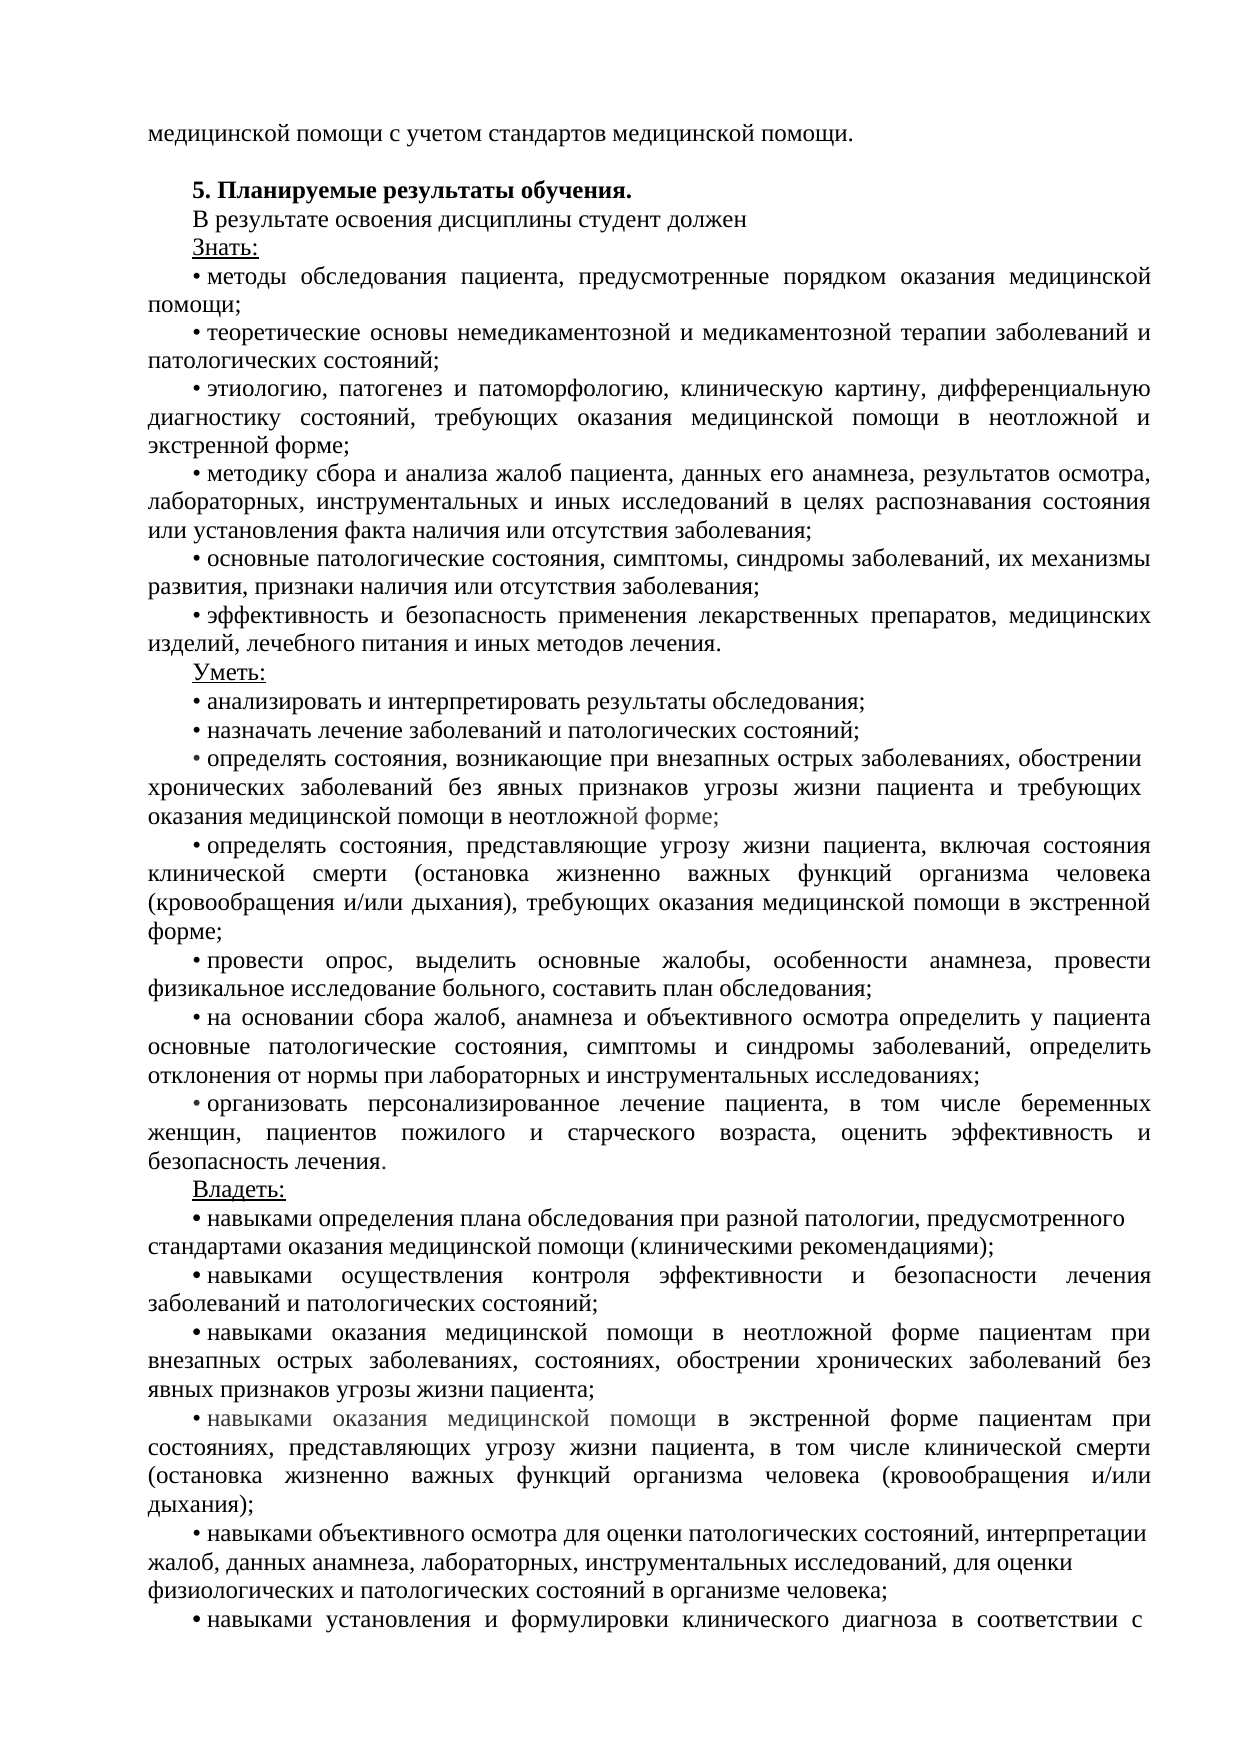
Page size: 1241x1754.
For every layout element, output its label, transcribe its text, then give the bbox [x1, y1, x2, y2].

list навыками оказания медицинской помощи в экстренной форме пациентам при состояниях, представляющих угрозу жизни пациента, в том числе клинической смерти (остановка жизненно важных функций организма человека (кровообращения и/или дыхания); [148, 1403, 1152, 1518]
list провести опрос, выделить основные жалобы, особенности анамнеза, провести физикальное исследование больного, составить план обследования; [148, 945, 1152, 1002]
list методы обследования пациента, предусмотренные порядком оказания медицинской помощи; [148, 262, 1152, 318]
text В результате освоения дисциплины студент должен [148, 204, 1152, 233]
text Знать: [192, 233, 1152, 262]
list навыками объективного осмотра для оценки патологических состояний, интерпретации жалоб, данных анамнеза, лабораторных, инструментальных исследований, для оценки физиологических и патологических состояний в организме человека; [148, 1518, 1152, 1604]
list организовать персонализированное лечение пациента, в том числе беременных женщин, пациентов пожилого и старческого возраста, оценить эффективность и безопасность лечения. [148, 1088, 1152, 1175]
list эффективность и безопасность применения лекарственных препаратов, медицинских изделий, лечебного питания и иных методов лечения. [148, 600, 1152, 657]
list теоретические основы немедикаментозной и медикаментозной терапии заболеваний и патологических состояний; [148, 318, 1152, 374]
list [148, 1604, 1143, 1633]
list основные патологические состояния, симптомы, синдромы заболеваний, их механизмы развития, признаки наличия или отсутствия заболевания; [148, 543, 1152, 600]
list этиологию, патогенез и патоморфологию, клиническую картину, дифференциальную диагностику состояний, требующих оказания медицинской помощи в неотложной и экстренной форме; [148, 374, 1152, 459]
list навыками оказания медицинской помощи в неотложной форме пациентам при внезапных острых заболеваниях, состояниях, обострении хронических заболеваний без явных признаков угрозы жизни пациента; [148, 1317, 1152, 1403]
text 5. Планируемые результаты обучения. [148, 176, 1152, 204]
list навыками определения плана обследования при разной патологии, предусмотренного стандартами оказания медицинской помощи (клиническими рекомендациями); [148, 1203, 1152, 1260]
list Уметь: [192, 657, 1152, 686]
list методику сбора и анализа жалоб пациента, данных его анамнеза, результатов осмотра, лабораторных, инструментальных и иных исследований в целях распознавания состояния или установления факта наличия или отсутствия заболевания; [148, 459, 1152, 543]
list назначать лечение заболеваний и патологических состояний; [148, 715, 1142, 743]
list Владеть: [192, 1175, 1152, 1203]
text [148, 118, 1152, 147]
list анализировать и интерпретировать результаты обследования; [148, 686, 1152, 715]
list определять состояния, представляющие угрозу жизни пациента, включая состояния клинической смерти (остановка жизненно важных функций организма человека (кровообращения и/или дыхания), требующих оказания медицинской помощи в экстренной форме; [148, 830, 1152, 945]
list навыками осуществления контроля эффективности и безопасности лечения заболеваний и патологических состояний; [148, 1260, 1152, 1317]
list на основании сбора жалоб, анамнеза и объективного осмотра определить у пациента основные патологические состояния, симптомы и синдромы заболеваний, определить отклонения от нормы при лабораторных и инструментальных исследованиях; [148, 1002, 1152, 1088]
list определять состояния, возникающие при внезапных острых заболеваниях, обострении хронических заболеваний без явных признаков угрозы жизни пациента и требующих оказания медицинской помощи в неотложной форме; [148, 743, 1143, 830]
